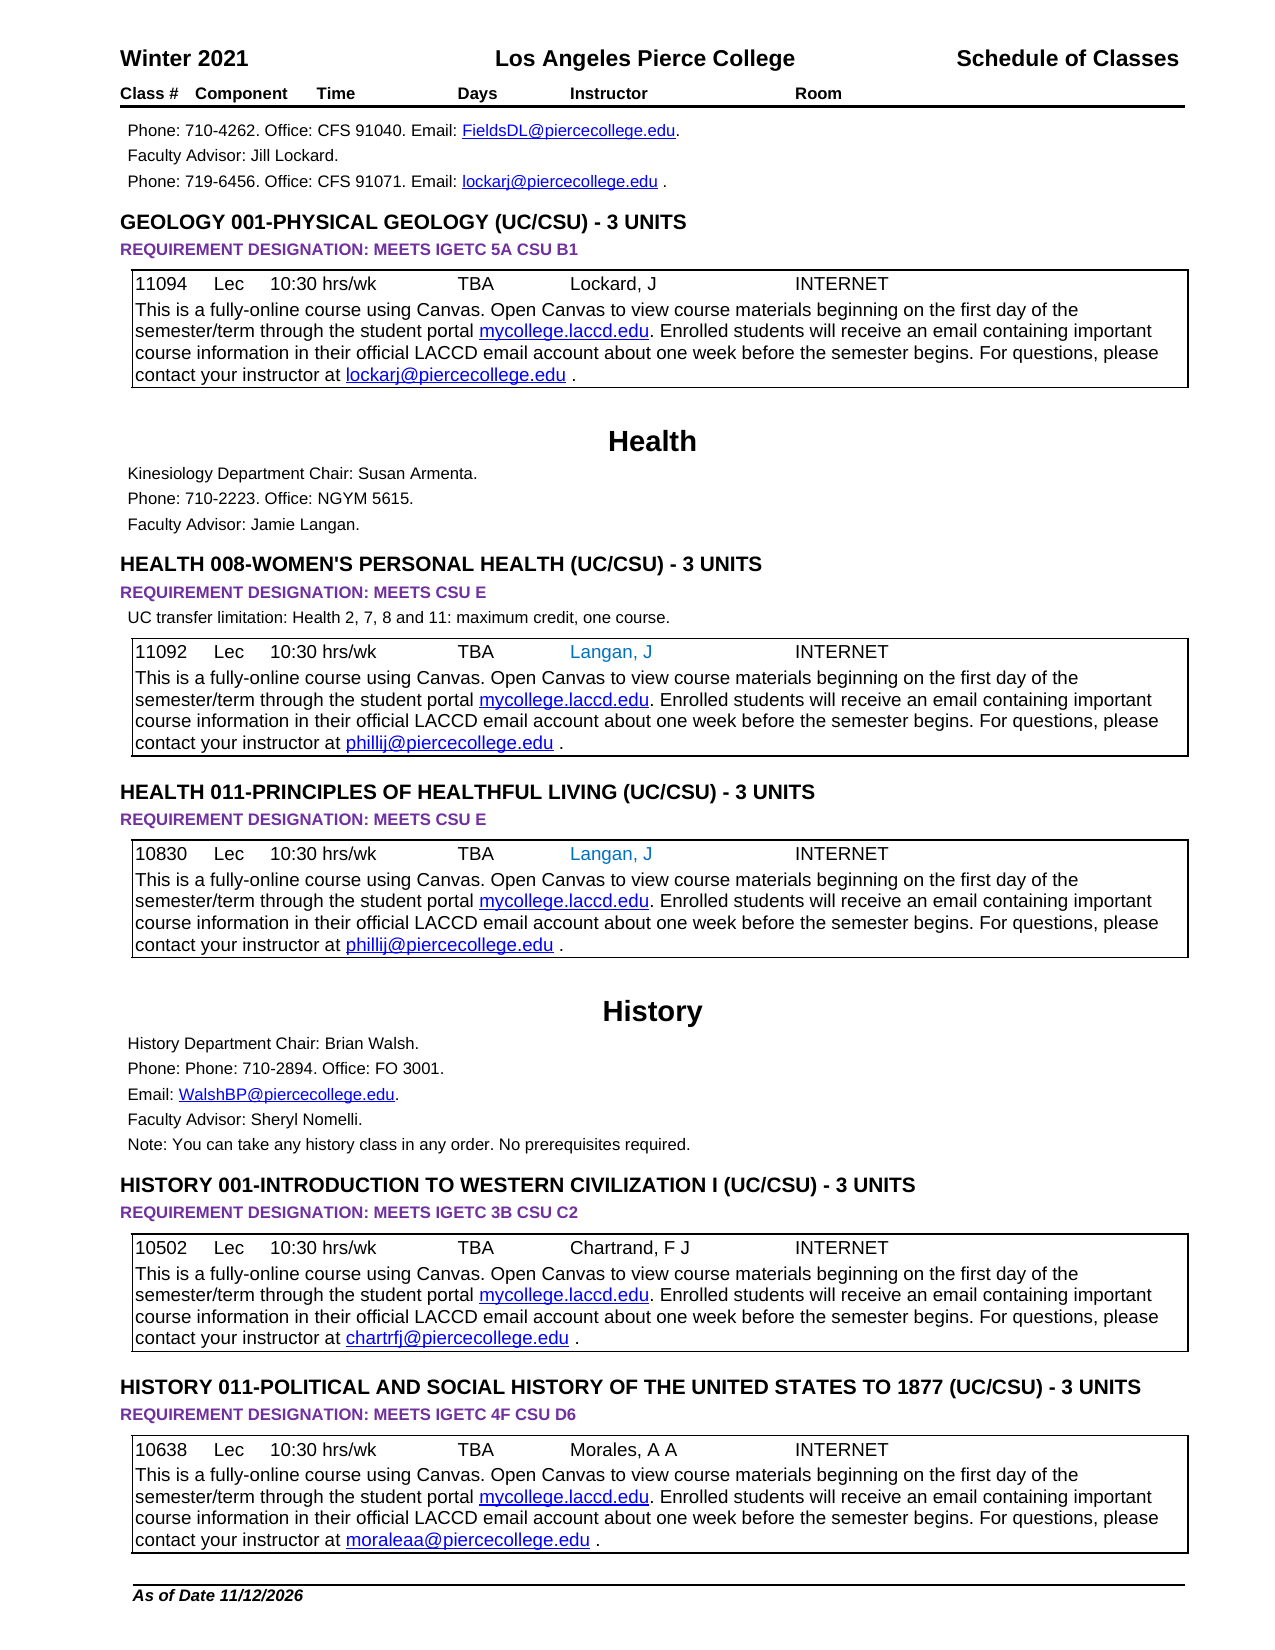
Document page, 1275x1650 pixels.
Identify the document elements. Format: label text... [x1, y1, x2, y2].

text 11094 Lec 10:30 hrs/wk TBA Lockard, J INTERNET [133, 271, 1187, 294]
text This is a fully-online course using Canvas. Open Canvas to view course materials beginning on the first day of the semester/term through the student portal mycollege.laccd.edu. Enrolled students will receive an email containing important course information in their official LACCD email account about one week before the semester begins. For questions, please contact your instructor at phillij@piercecollege.edu . [133, 865, 1187, 957]
text Phone: 719-6456. Office: CFS 91071. Email: lockarj@piercecollege.edu . [127, 172, 1185, 191]
text Requirement Designation: Meets CSU E [120, 810, 1185, 829]
subtitle History [120, 994, 1185, 1027]
text Email: WalshBP@piercecollege.edu. [127, 1084, 1185, 1103]
text Phone: 710-4262. Office: CFS 91040. Email: FieldsDL@piercecollege.edu. [127, 121, 1185, 140]
text 10502 Lec 10:30 hrs/wk TBA Chartrand, F J INTERNET [133, 1235, 1187, 1258]
title GEOLOGY 001-Physical Geology (UC/CSU) - 3 Units [120, 209, 1185, 233]
text 11092 Lec 10:30 hrs/wk TBA Langan, J INTERNET [133, 639, 1187, 663]
subtitle Health [120, 424, 1185, 457]
text Faculty Advisor: Sheryl Nomelli. [127, 1110, 1185, 1129]
title HEALTH 011-Principles Of Healthful Living (UC/CSU) - 3 Units [120, 779, 1185, 803]
text 10638 Lec 10:30 hrs/wk TBA Morales, A A INTERNET [133, 1436, 1187, 1460]
text Faculty Advisor: Jill Lockard. [127, 146, 1185, 165]
text Kinesiology Department Chair: Susan Armenta. [127, 463, 1185, 483]
text Requirement Designation: Meets CSU E [120, 582, 1185, 602]
text 10830 Lec 10:30 hrs/wk TBA Langan, J INTERNET [133, 841, 1187, 864]
text Requirement Designation: Meets IGETC 3B CSU C2 [120, 1203, 1185, 1222]
text Phone: Phone: 710-2894. Office: FO 3001. [127, 1059, 1185, 1078]
text This is a fully-online course using Canvas. Open Canvas to view course materials beginning on the first day of the semester/term through the student portal mycollege.laccd.edu. Enrolled students will receive an email containing important course information in their official LACCD email account about one week before the semester begins. For questions, please contact your instructor at chartrfj@piercecollege.edu . [133, 1259, 1187, 1351]
text Note: You can take any history class in any order. No prerequisites required. [127, 1135, 1185, 1154]
text Phone: 710-2223. Office: NGYM 5615. [127, 489, 1185, 508]
title HISTORY 011-Political and Social History of the United States to 1877 (UC/CSU) - 3 Units [120, 1375, 1185, 1399]
text History Department Chair: Brian Walsh. [127, 1033, 1185, 1053]
text This is a fully-online course using Canvas. Open Canvas to view course materials beginning on the first day of the semester/term through the student portal mycollege.laccd.edu. Enrolled students will receive an email containing important course information in their official LACCD email account about one week before the semester begins. For questions, please contact your instructor at lockarj@piercecollege.edu . [133, 295, 1187, 387]
text Requirement Designation: Meets IGETC 4F CSU D6 [120, 1405, 1185, 1424]
text UC transfer limitation: Health 2, 7, 8 and 11: maximum credit, one course. [127, 608, 1185, 627]
title HEALTH 008-Women's Personal Health (UC/CSU) - 3 Units [120, 552, 1185, 576]
text Requirement Designation: Meets IGETC 5A CSU B1 [120, 240, 1185, 259]
text This is a fully-online course using Canvas. Open Canvas to view course materials beginning on the first day of the semester/term through the student portal mycollege.laccd.edu. Enrolled students will receive an email containing important course information in their official LACCD email account about one week before the semester begins. For questions, please contact your instructor at phillij@piercecollege.edu . [133, 663, 1187, 755]
text Faculty Advisor: Jamie Langan. [127, 514, 1185, 533]
title HISTORY 001-Introduction To Western Civilization I (UC/CSU) - 3 Units [120, 1173, 1185, 1197]
text This is a fully-online course using Canvas. Open Canvas to view course materials beginning on the first day of the semester/term through the student portal mycollege.laccd.edu. Enrolled students will receive an email containing important course information in their official LACCD email account about one week before the semester begins. For questions, please contact your instructor at moraleaa@piercecollege.edu . [133, 1460, 1187, 1552]
